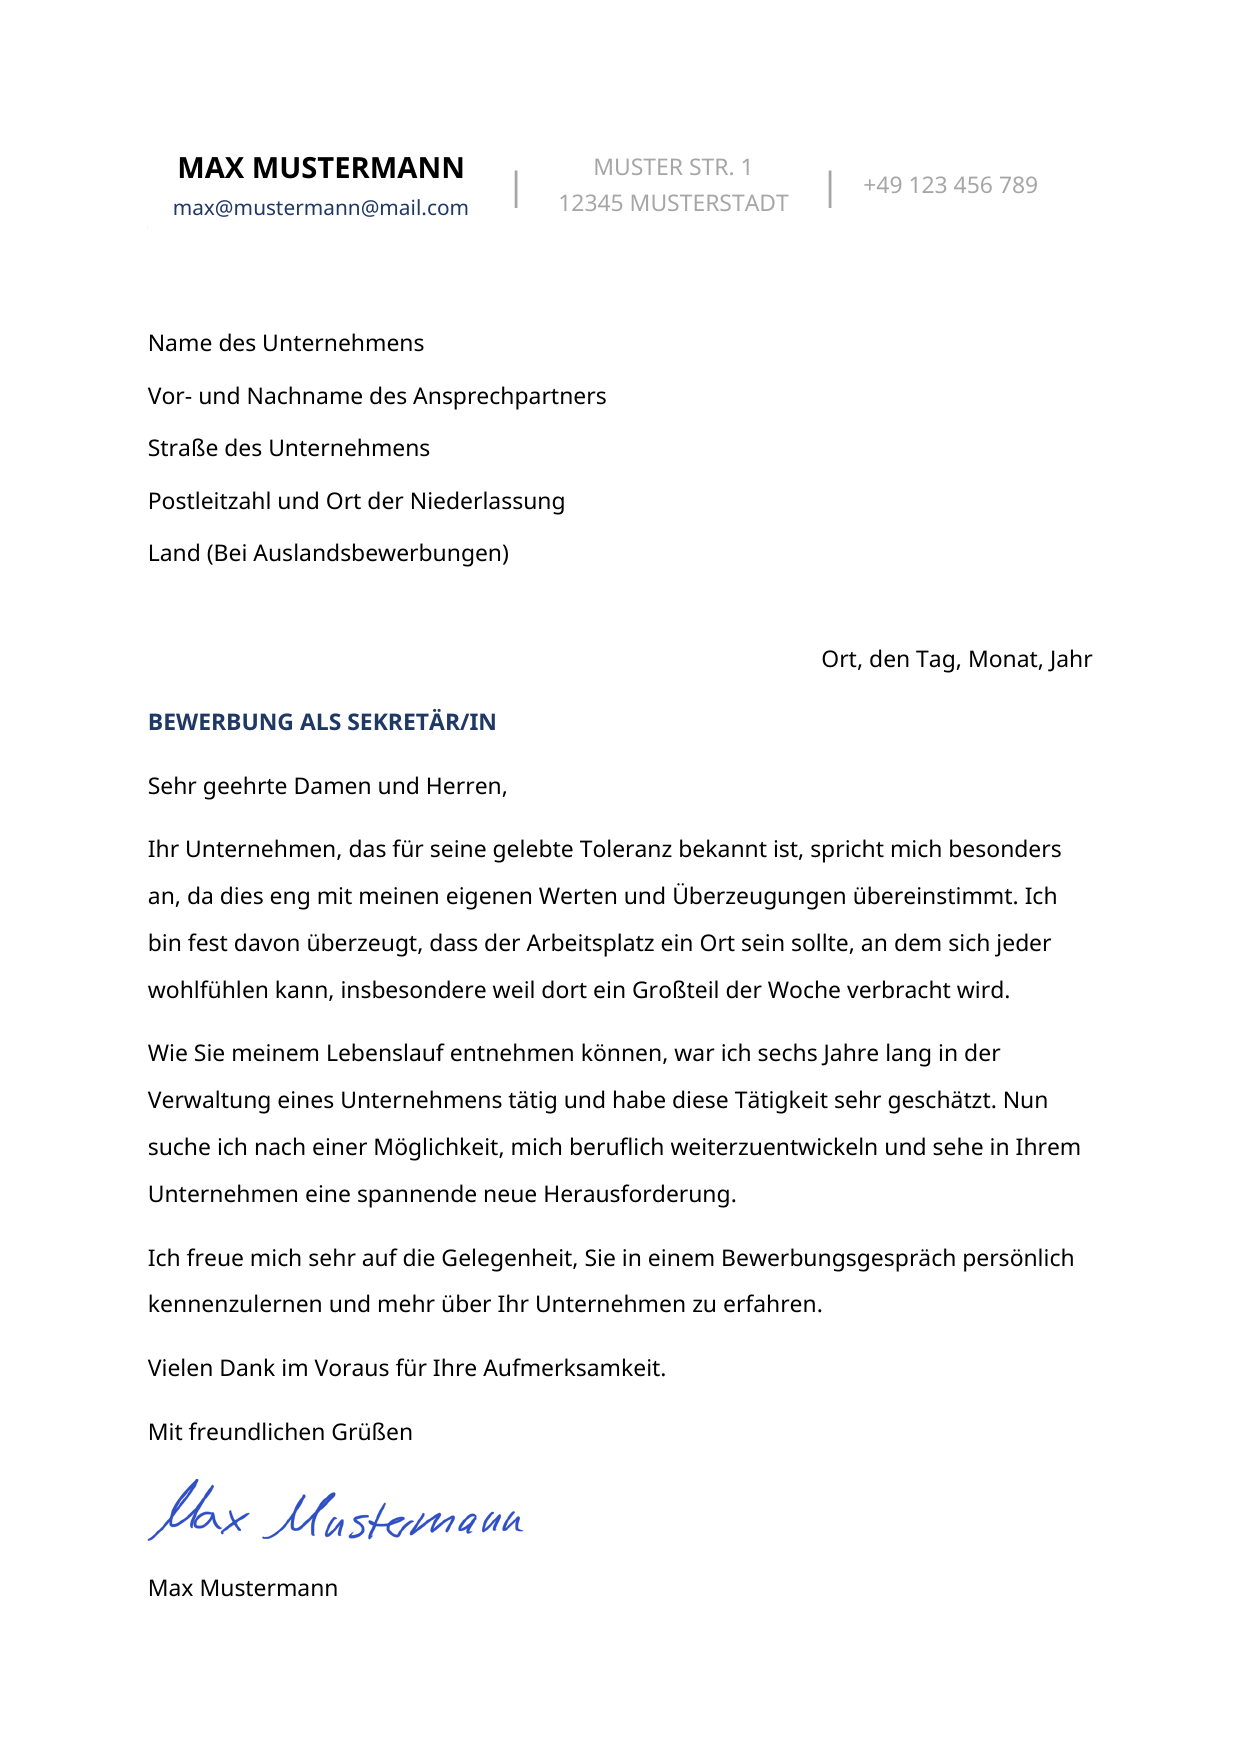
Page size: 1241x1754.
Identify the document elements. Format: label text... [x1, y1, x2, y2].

text Ort, den Tag, Monat, Jahr [148, 643, 1093, 674]
text Mit freundlichen Grüßen [148, 1416, 1093, 1447]
table_header MAX MUSTERMANN max@mustermann@mail.com [148, 148, 494, 226]
text BEWERBUNG ALS SEKRETÄR/IN [148, 706, 1093, 737]
table_header MUSTER STR. 1 12345 MUSTERSTADT [528, 148, 808, 226]
text Name des Unternehmens [148, 327, 1093, 358]
text Wie Sie meinem Lebenslauf entnehmen können, war ich sechs Jahre lang in der Verwaltung eines Unternehmens tätig und habe diese Tätigkeit sehr geschätzt. Nun suche ich nach einer Möglichkeit, mich beruflich weiterzuentwickeln und sehe in Ihrem Unternehmen eine spannende neue Herausforderung. [148, 1037, 1093, 1209]
picture [147, 1479, 524, 1541]
text Land (Bei Auslandsbewerbungen) [148, 537, 1093, 569]
text Sehr geehrte Damen und Herren, [148, 770, 1093, 801]
table_header | [808, 148, 842, 226]
table_header +49 123 456 789 [842, 148, 1059, 226]
text Postleitzahl und Ort der Niederlassung [148, 485, 1093, 516]
text Max Mustermann [148, 1572, 1093, 1603]
text Vor- und Nachname des Ansprechpartners [148, 379, 1093, 411]
text Ich freue mich sehr auf die Gelegenheit, Sie in einem Bewerbungsgespräch persönlich kennenzulernen und mehr über Ihr Unternehmen zu erfahren. [148, 1242, 1093, 1320]
text Straße des Unternehmens [148, 432, 1093, 463]
table_header | [494, 148, 528, 226]
text Vielen Dank im Voraus für Ihre Aufmerksamkeit. [148, 1352, 1093, 1383]
text Ihr Unternehmen, das für seine gelebte Toleranz bekannt ist, spricht mich besonders an, da dies eng mit meinen eigenen Werten und Überzeugungen übereinstimmt. Ich bin fest davon überzeugt, dass der Arbeitsplatz ein Ort sein sollte, an dem sich jeder wohlfühlen kann, insbesondere weil dort ein Großteil der Woche verbracht wird. [148, 833, 1093, 1005]
